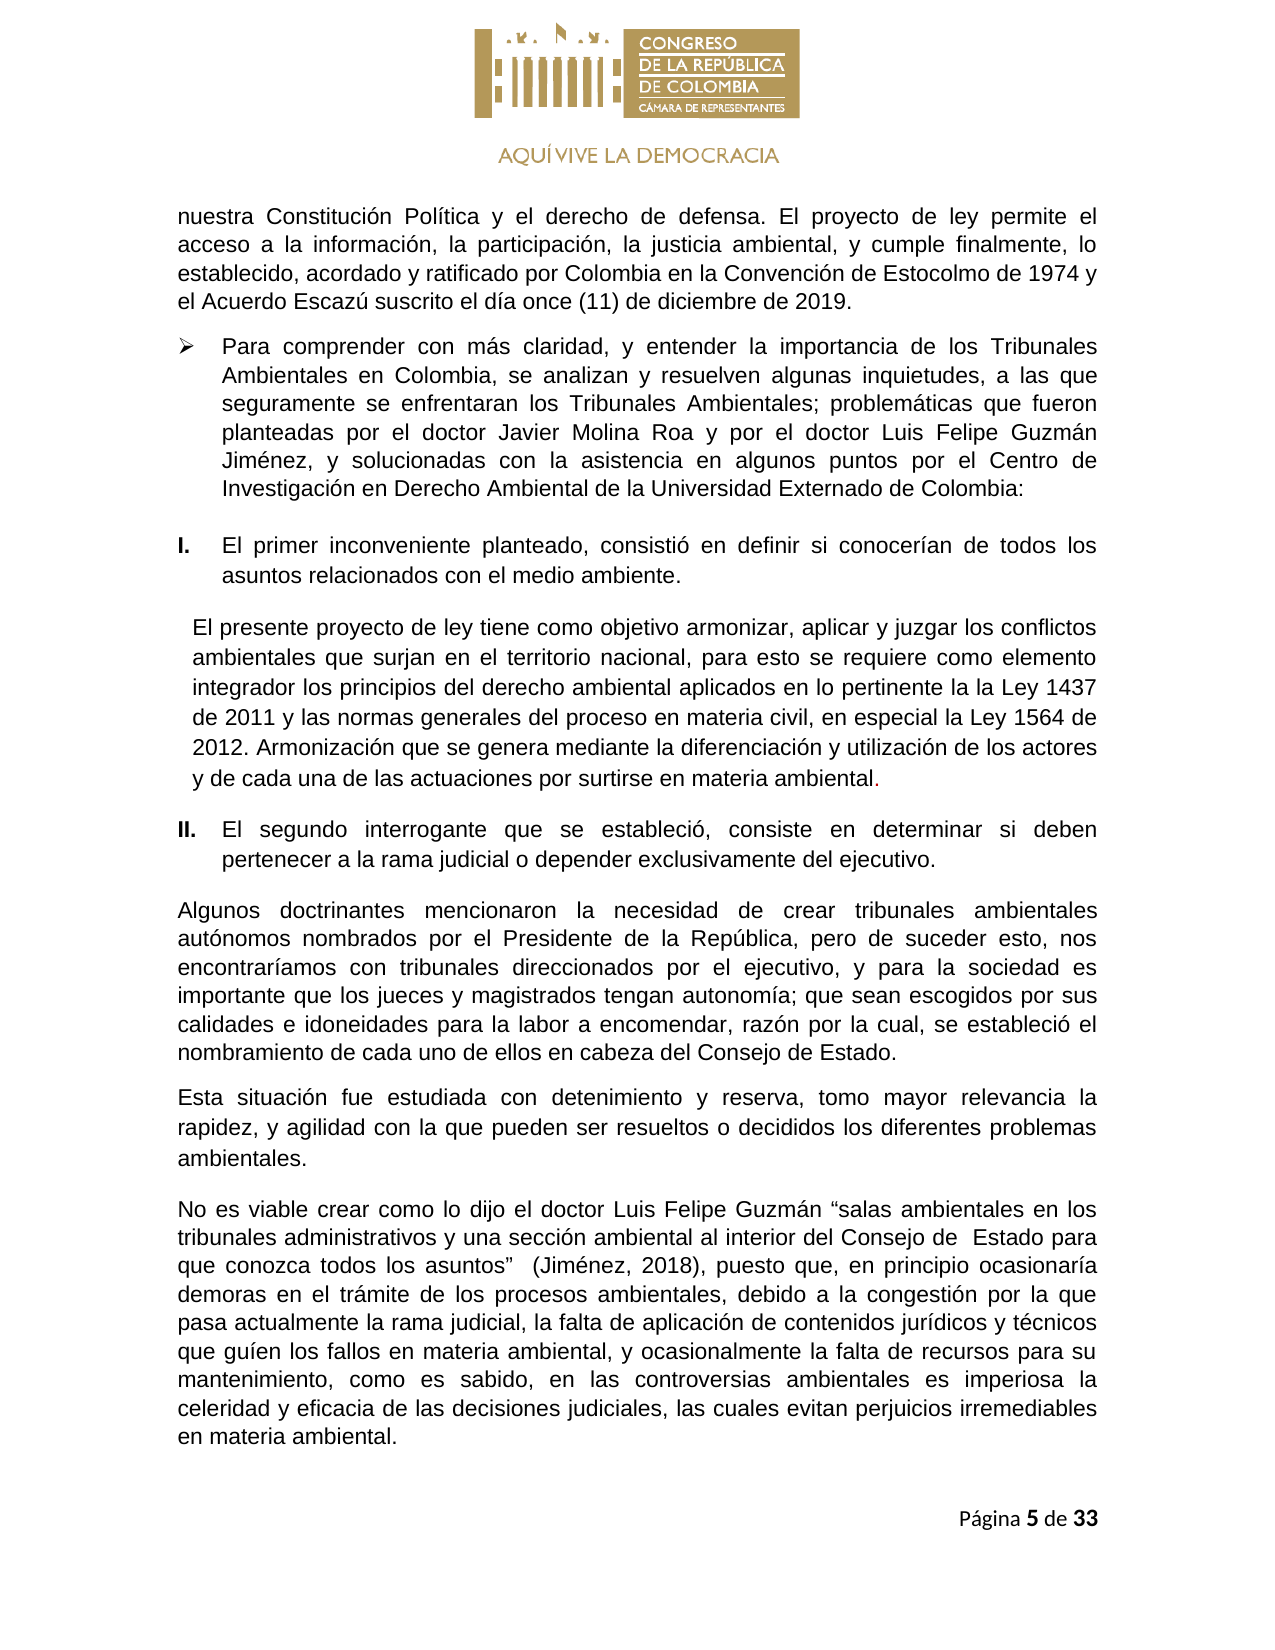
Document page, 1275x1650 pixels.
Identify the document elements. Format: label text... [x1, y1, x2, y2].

text El presente proyecto de ley tiene como objetivo armonizar, aplicar y juzgar los conflictos ambientales que surjan en el territorio nacional, para esto se requiere como elemento integrador los principios del derecho ambiental aplicados en lo pertinente la la Ley 1437 de 2011 y las normas generales del proceso en materia civil, en especial la Ley 1564 de 2012. Armonización que se genera mediante la diferenciación y utilización de los actores y de cada una de las actuaciones por surtirse en materia ambiental. [192, 613, 1098, 791]
text No es viable crear como lo dijo el doctor Luis Felipe Guzmán “salas ambientales en los tribunales administrativos y una sección ambiental al interior del Consejo de Estado para que conozca todos los asuntos” , puesto que, en principio ocasionaría demoras en el trámite de los procesos ambientales, debido a la congestión por la que pasa actualmente la rama judicial, la falta de aplicación de contenidos jurídicos y técnicos que guíen los fallos en materia ambiental, y ocasionalmente la falta de recursos para su mantenimiento, como es sabido, en las controversias ambientales es imperiosa la celeridad y eficacia de las decisiones judiciales, las cuales evitan perjuicios irremediables en materia ambiental. [177, 1196, 1098, 1449]
list Para comprender con más claridad, y entender la importancia de los Tribunales Ambientales en Colombia, se analizan y resuelven algunas inquietudes, a las que seguramente se enfrentaran los Tribunales Ambientales; problemáticas que fueron planteadas por el doctor Javier Molina Roa y por el doctor Luis Felipe Guzmán Jiménez, y solucionadas con la asistencia en algunos puntos por el Centro de Investigación en Derecho Ambiental de la Universidad Externado de Colombia: [177, 333, 1098, 502]
text Esta situación fue estudiada con detenimiento y reserva, tomo mayor relevancia la rapidez, y agilidad con la que pueden ser resueltos o decididos los diferentes problemas ambientales. [177, 1084, 1098, 1171]
list El primer inconveniente planteado, consistió en definir si conocerían de todos los asuntos relacionados con el medio ambiente. [177, 532, 1098, 589]
picture [474, 16, 800, 167]
list El segundo interrogante que se estableció, consiste en determinar si deben pertenecer a la rama judicial o depender exclusivamente del ejecutivo. [177, 816, 1098, 872]
text Algunos doctrinantes mencionaron la necesidad de crear tribunales ambientales autónomos nombrados por el Presidente de la República, pero de suceder esto, nos encontraríamos con tribunales direccionados por el ejecutivo, y para la sociedad es importante que los jueces y magistrados tengan autonomía; que sean escogidos por sus calidades e idoneidades para la labor a encomendar, razón por la cual, se estableció el nombramiento de cada uno de ellos en cabeza del Consejo de Estado. [177, 897, 1098, 1065]
